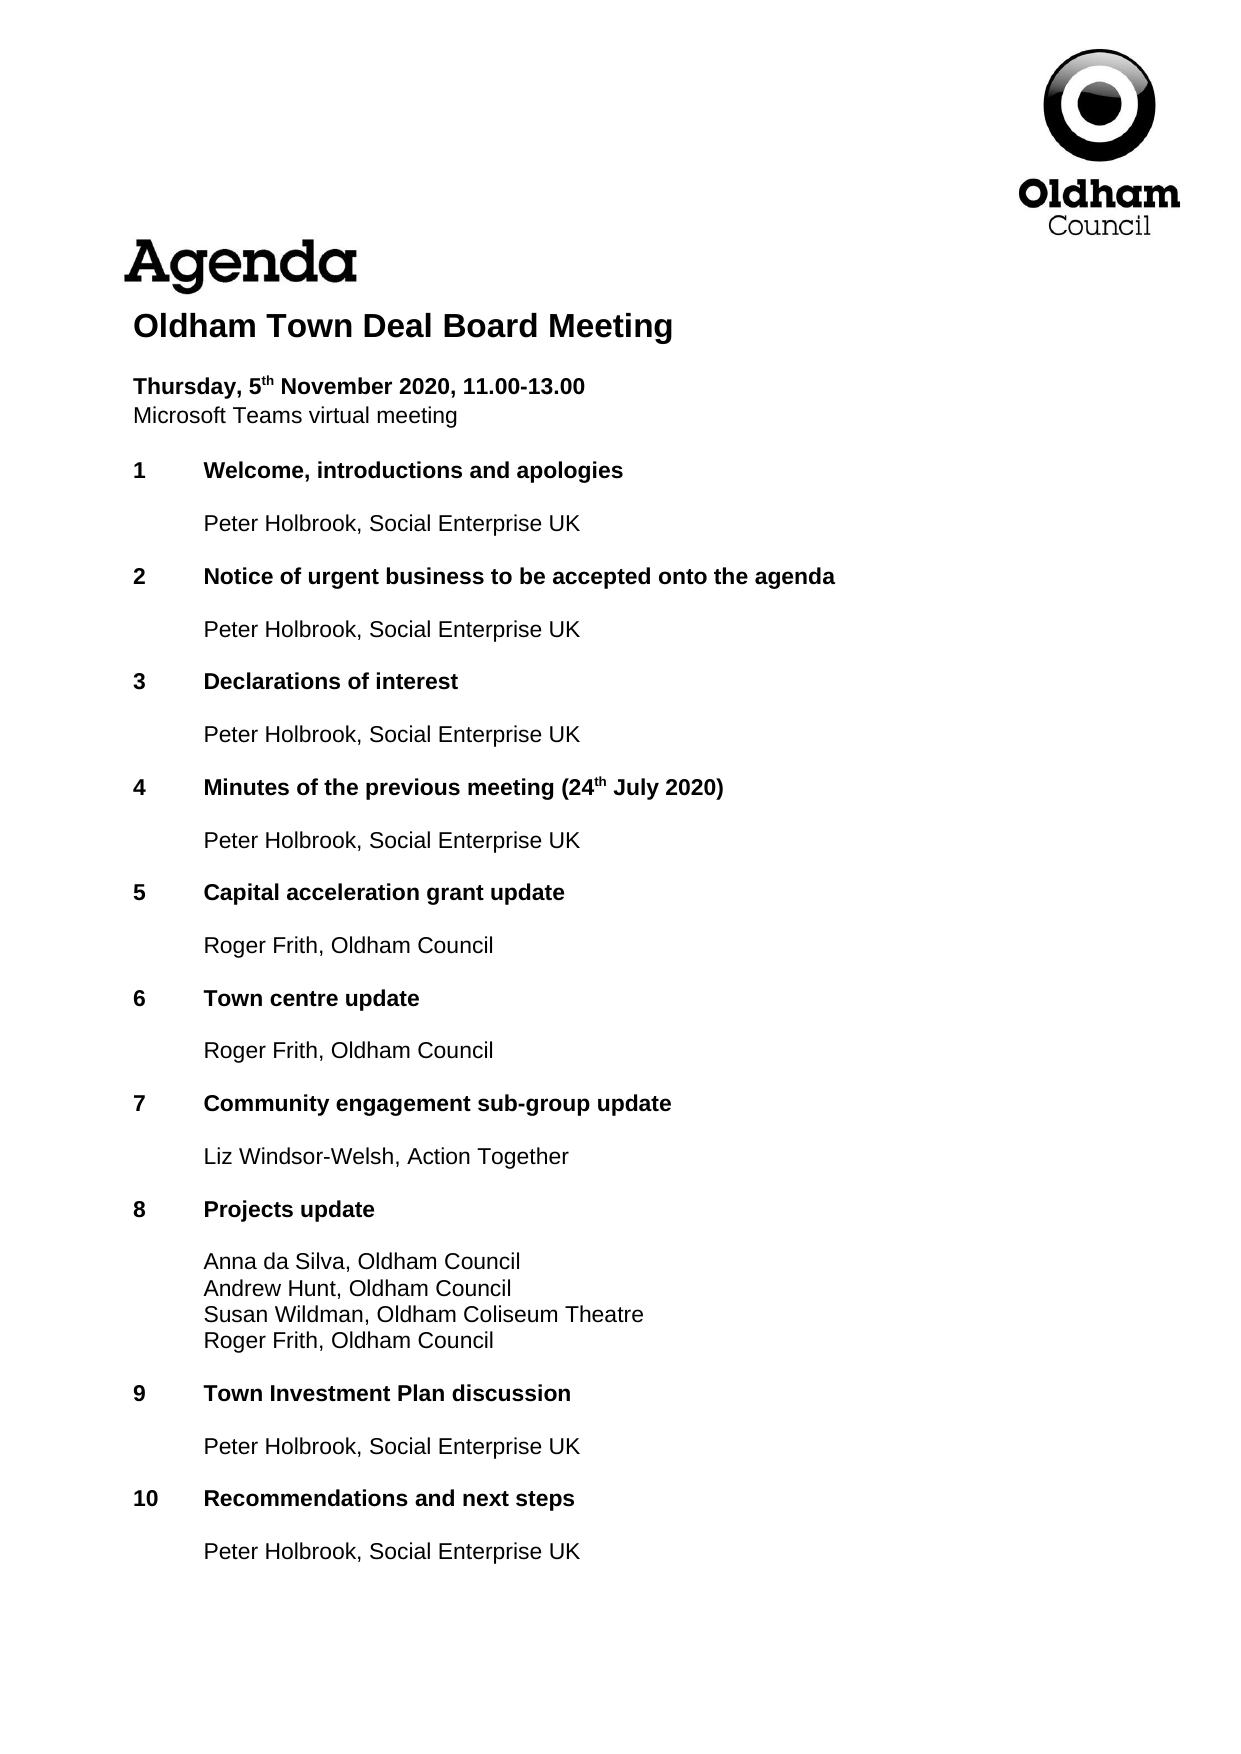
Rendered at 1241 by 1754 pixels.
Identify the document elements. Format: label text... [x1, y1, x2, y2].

text Liz Windsor-Welsh, Action Together [203, 1143, 1065, 1169]
text Susan Wildman, Oldham Coliseum Theatre Roger Frith, Oldham Council [203, 1301, 646, 1354]
subtitle Declarations of interest [133, 668, 1065, 695]
text Microsoft Teams virtual meeting [133, 402, 1065, 429]
subtitle Recommendations and next steps [133, 1485, 1065, 1512]
subtitle Notice of urgent business to be accepted onto the agenda [133, 563, 1065, 589]
picture [1016, 48, 1182, 237]
text Roger Frith, Oldham Council [203, 932, 1065, 958]
subtitle Community engagement sub-group update [133, 1090, 1065, 1117]
text Peter Holbrook, Social Enterprise UK [203, 1433, 1065, 1459]
text Peter Holbrook, Social Enterprise UK [203, 616, 1065, 642]
text Roger Frith, Oldham Council [203, 1037, 1065, 1064]
text Peter Holbrook, Social Enterprise UK [203, 1538, 1065, 1564]
picture [120, 235, 361, 297]
text Peter Holbrook, Social Enterprise UK [203, 721, 1065, 747]
text Peter Holbrook, Social Enterprise UK [203, 827, 1065, 853]
subtitle Capital acceleration grant update [133, 879, 1065, 906]
subtitle Welcome, introductions and apologies [133, 457, 1065, 484]
subtitle Town Investment Plan discussion [133, 1380, 1065, 1406]
text Peter Holbrook, Social Enterprise UK [203, 510, 1065, 537]
subtitle Projects update [133, 1196, 1065, 1222]
title Oldham Town Deal Board Meeting [133, 306, 1065, 344]
subtitle Minutes of the previous meeting (24th July 2020) [133, 774, 1065, 800]
subtitle Thursday, 5th November 2020, 11.00-13.00 [133, 373, 1065, 399]
subtitle Town centre update [133, 985, 1065, 1011]
text Anna da Silva, Oldham Council Andrew Hunt, Oldham Council [203, 1248, 522, 1301]
